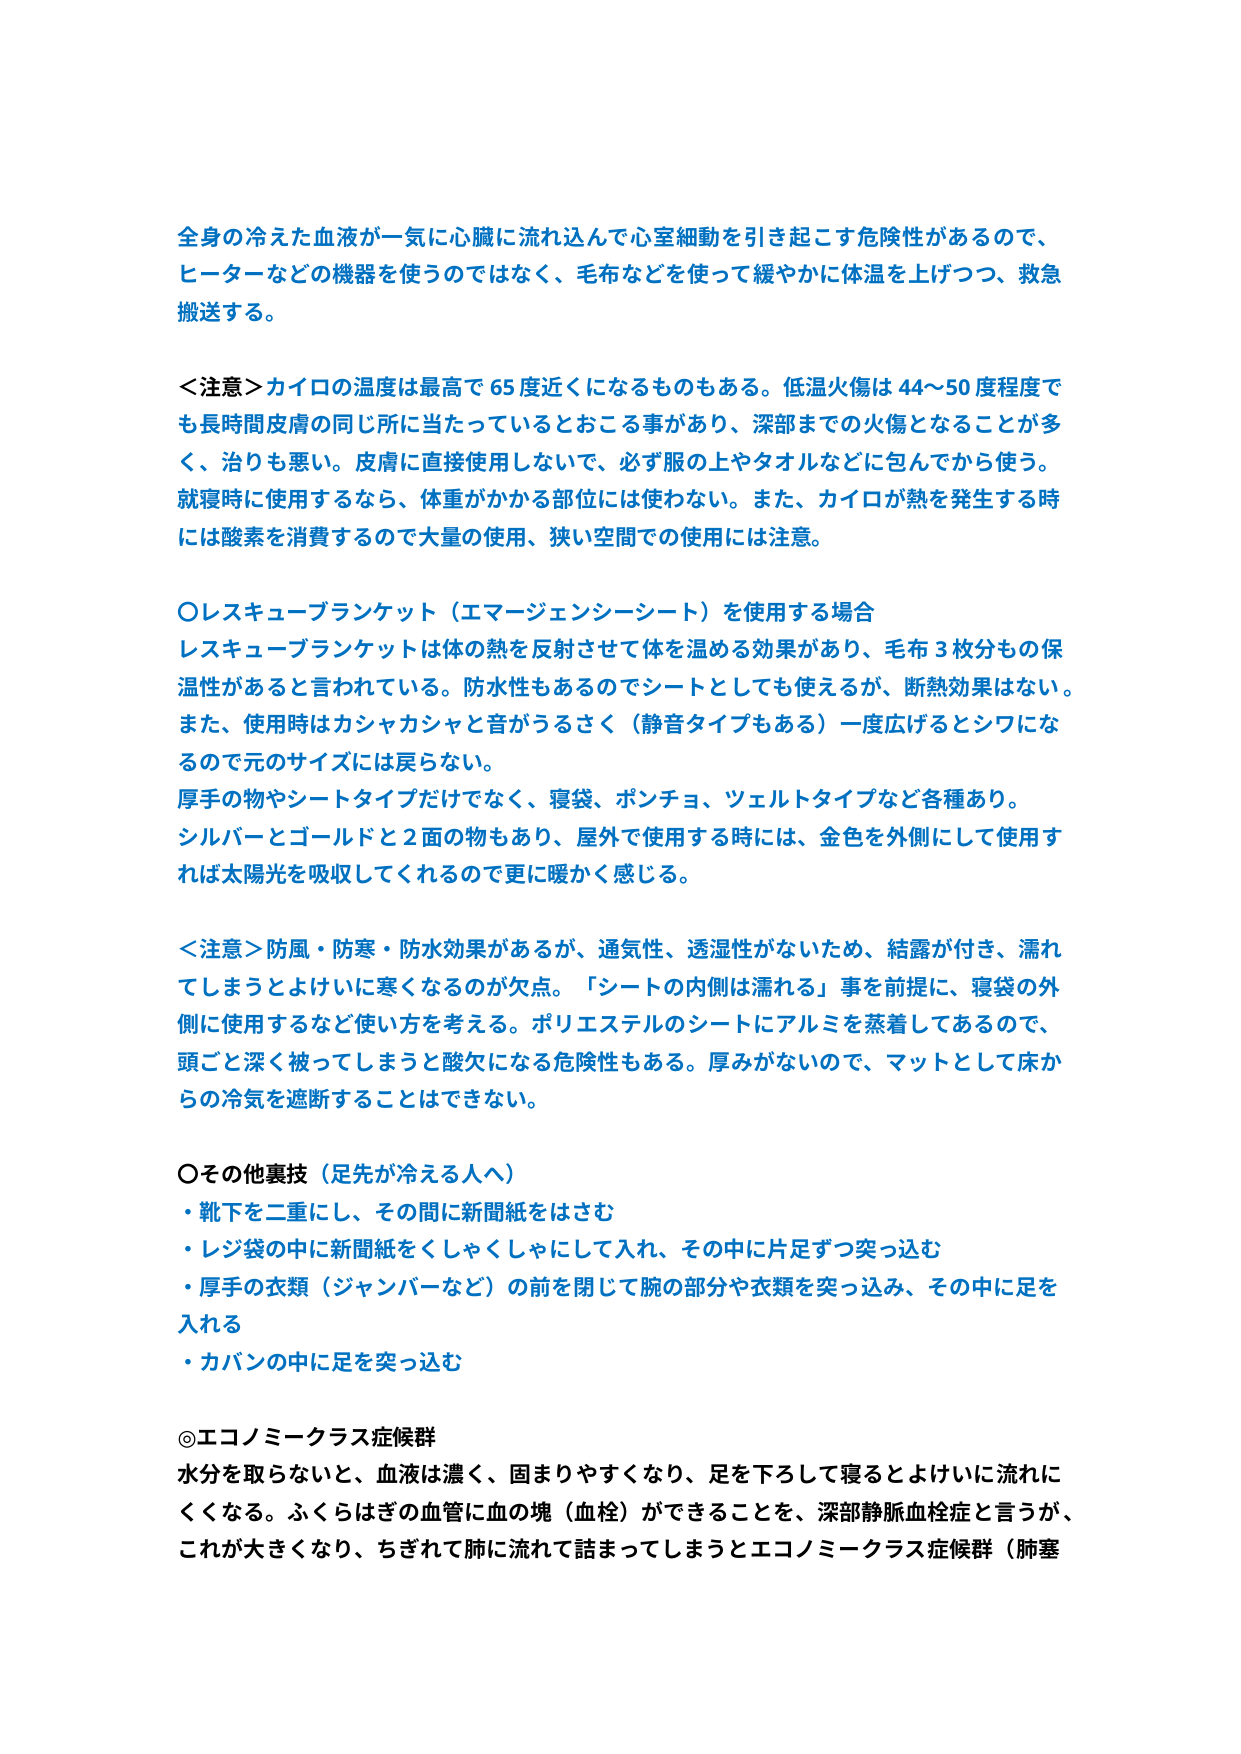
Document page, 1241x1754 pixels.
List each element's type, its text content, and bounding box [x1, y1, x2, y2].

text 〇レスキューブランケット（エマージェンシーシート）を使用する場合 [177, 592, 1063, 629]
text 厚手の物やシートタイプだけでなく、寝袋、ポンチョ、ツェルトタイプなど各種あり。 [177, 779, 1063, 817]
text ◎エコノミークラス症候群 [177, 1417, 1063, 1454]
text ・厚手の衣類（ジャンバーなど）の前を閉じて腕の部分や衣類を突っ込み、その中に足を入れる [177, 1267, 1063, 1342]
text ＜注意＞防風・防寒・防水効果があるが、通気性、透湿性がないため、結露が付き、濡れてしまうとよけいに寒くなるのが欠点。「シートの内側は濡れる」事を前提に、寝袋の外側に使用するなど使い方を考える。ポリエステルのシートにアルミを蒸着してあるので、頭ごと深く被ってしまうと酸欠になる危険性もある。厚みがないので、マットとして床からの冷気を遮断することはできない。 [177, 929, 1063, 1117]
text ・靴下を二重にし、その間に新聞紙をはさむ [177, 1192, 1063, 1229]
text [177, 217, 1063, 329]
text レスキューブランケットは体の熱を反射させて体を温める効果があり、毛布3枚分もの保温性があると言われている。防水性もあるのでシートとしても使えるが、断熱効果はない。また、使用時はカシャカシャと音がうるさく（静音タイプもある）一度広げるとシワになるので元のサイズには戻らない。 [177, 629, 1063, 779]
text ・レジ袋の中に新聞紙をくしゃくしゃにして入れ、その中に片足ずつ突っ込む [177, 1229, 1063, 1267]
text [177, 1454, 1063, 1567]
text ＜注意＞カイロの温度は最高で65度近くになるものもある。低温火傷は44～50度程度でも長時間皮膚の同じ所に当たっているとおこる事があり、深部までの火傷となることが多く、治りも悪い。皮膚に直接使用しないで、必ず服の上やタオルなどに包んでから使う。就寝時に使用するなら、体重がかかる部位には使わない。また、カイロが熱を発生する時には酸素を消費するので大量の使用、狭い空間での使用には注意。 [177, 367, 1063, 554]
text 〇その他裏技（足先が冷える人へ） [177, 1154, 1063, 1192]
text ・カバンの中に足を突っ込む [177, 1342, 1063, 1379]
text シルバーとゴールドと２面の物もあり、屋外で使用する時には、金色を外側にして使用すれば太陽光を吸収してくれるので更に暖かく感じる。 [177, 817, 1063, 892]
